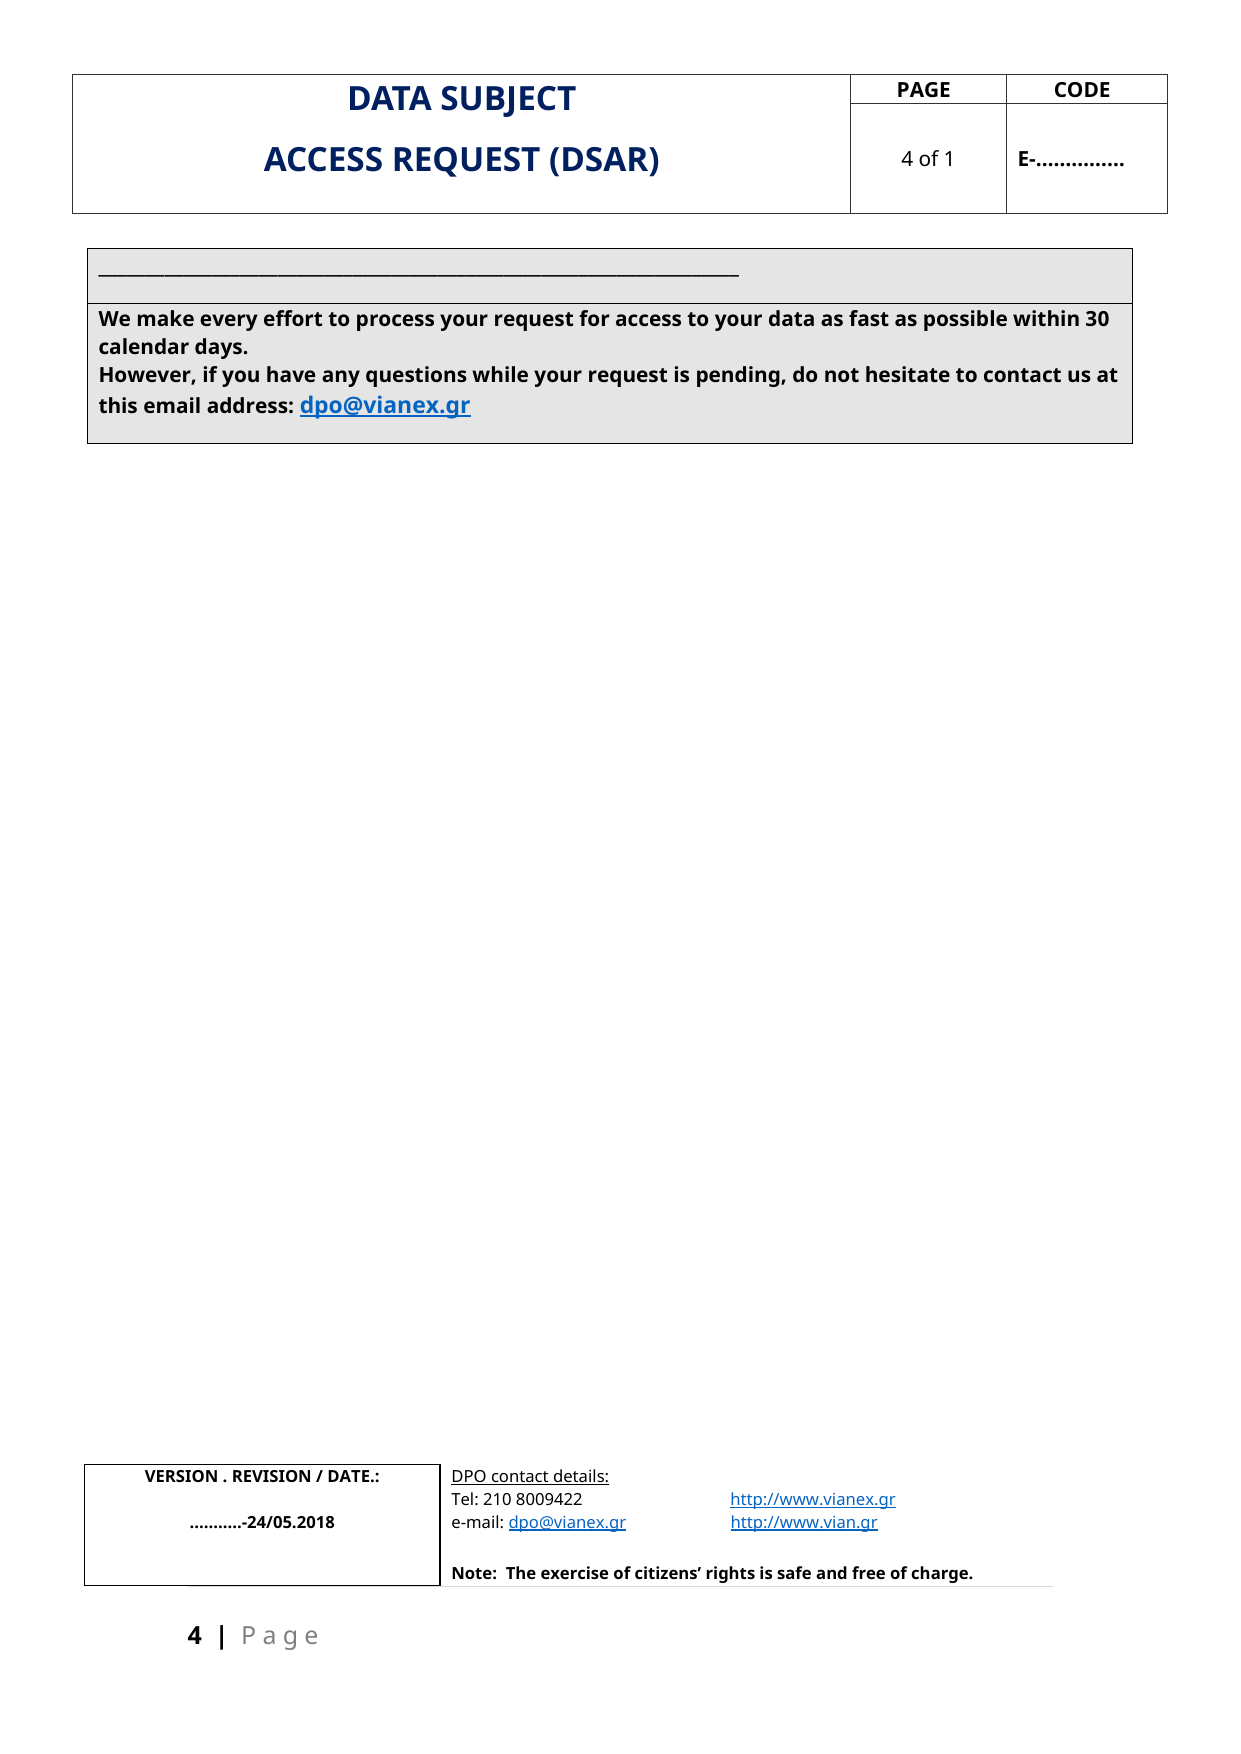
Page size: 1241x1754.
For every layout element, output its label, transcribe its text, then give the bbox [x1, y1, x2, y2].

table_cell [88, 249, 1132, 303]
table_cell We make every effort to process your request for access to your data as fast as possible within 30 calendar days. However, if you have any questions while your request is pending, do not hesitate to contact us at this email address: dpo@vianex.gr [88, 304, 1132, 443]
